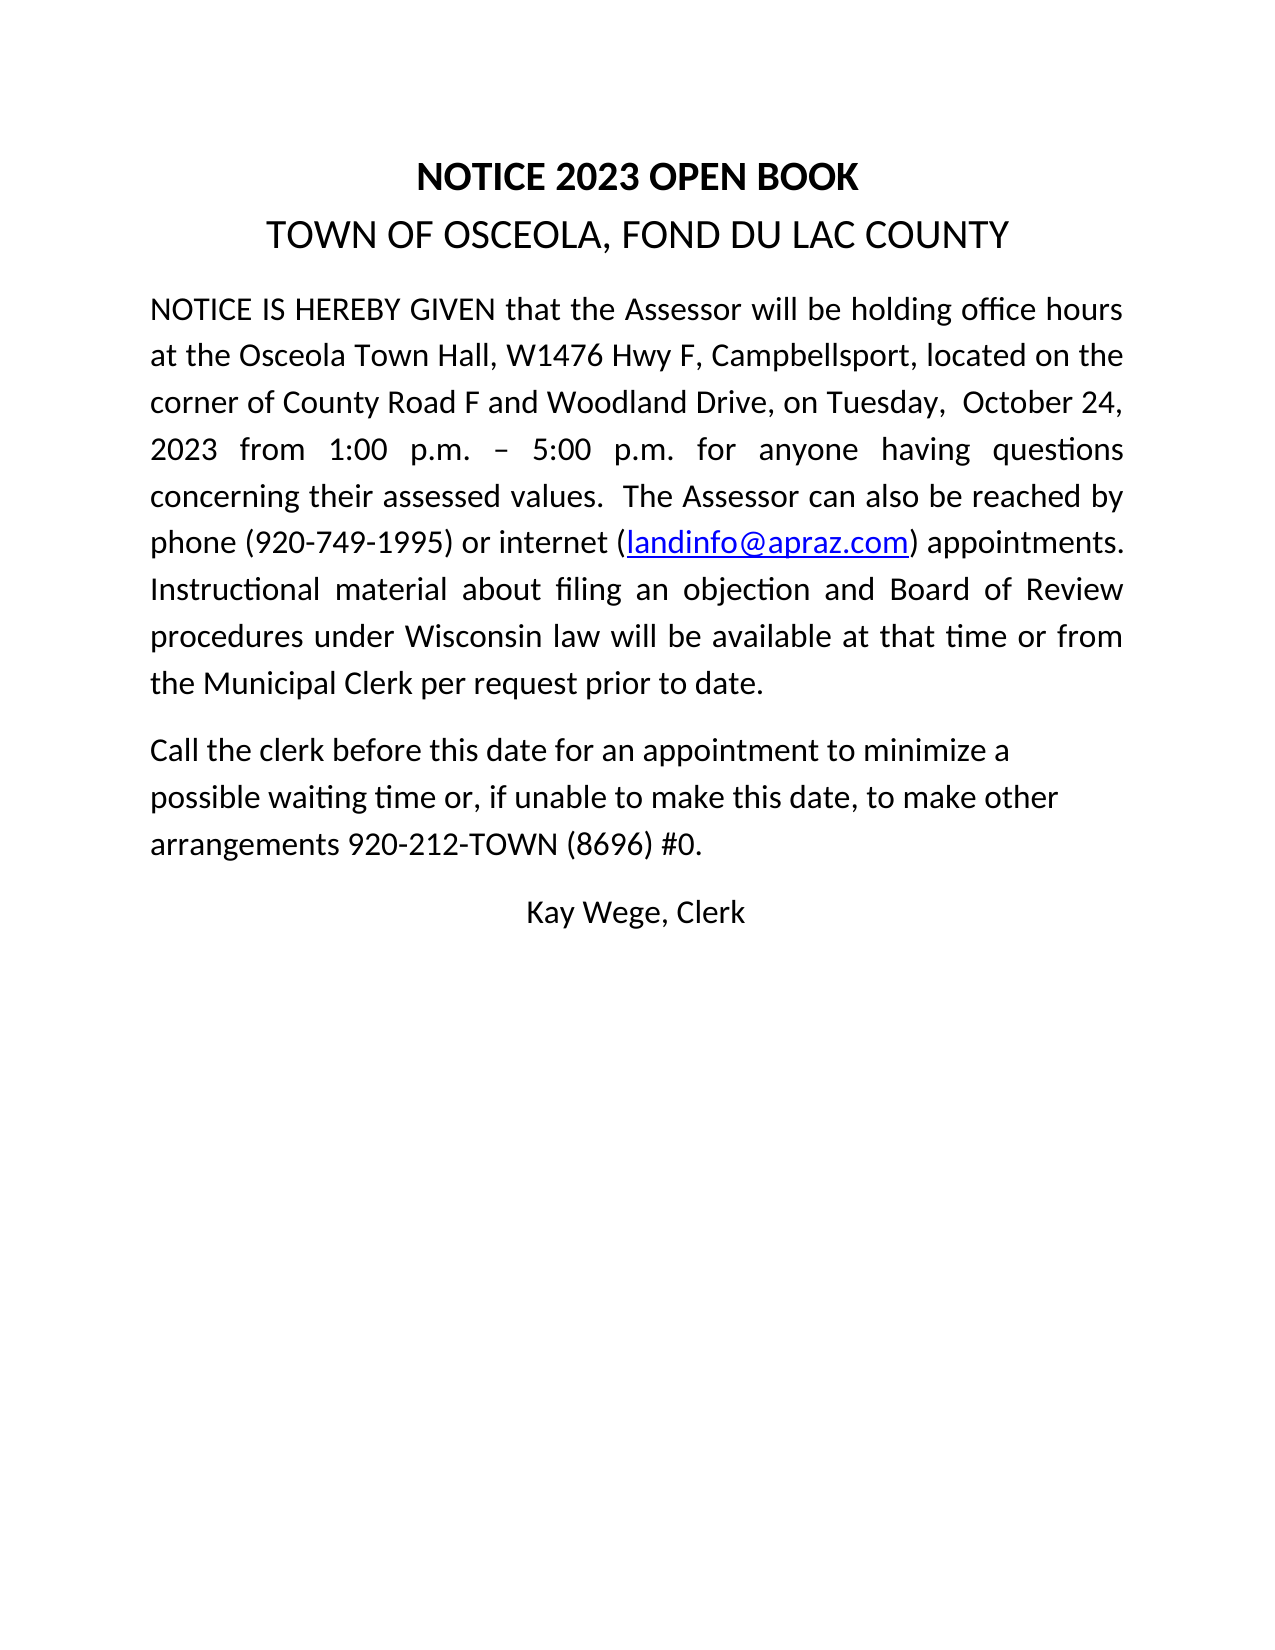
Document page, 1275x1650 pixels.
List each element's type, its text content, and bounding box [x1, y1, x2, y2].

text NOTICE IS HEREBY GIVEN that the Assessor will be holding office hours at the Osceola Town Hall, W1476 Hwy F, Campbellsport, located on the corner of County Road F and Woodland Drive, on Tuesday, October 24, 2023 from 1:00 p.m. – 5:00 p.m. for anyone having questions concerning their assessed values. The Assessor can also be reached by phone (920-749-1995) or internet (landinfo@apraz.com) appointments. Instructional material about filing an objection and Board of Review procedures under Wisconsin law will be available at that time or from the Municipal Clerk per request prior to date. [150, 288, 1125, 703]
text Kay Wege, Clerk [150, 891, 1125, 931]
text Call the clerk before this date for an appointment to minimize a possible waiting time or, if unable to make this date, to make other arrangements 920-212-TOWN (8696) #0. [150, 729, 1125, 864]
text NOTICE 2023 OPEN BOOK TOWN OF OSCEOLA, FOND DU LAC COUNTY [150, 150, 1125, 259]
